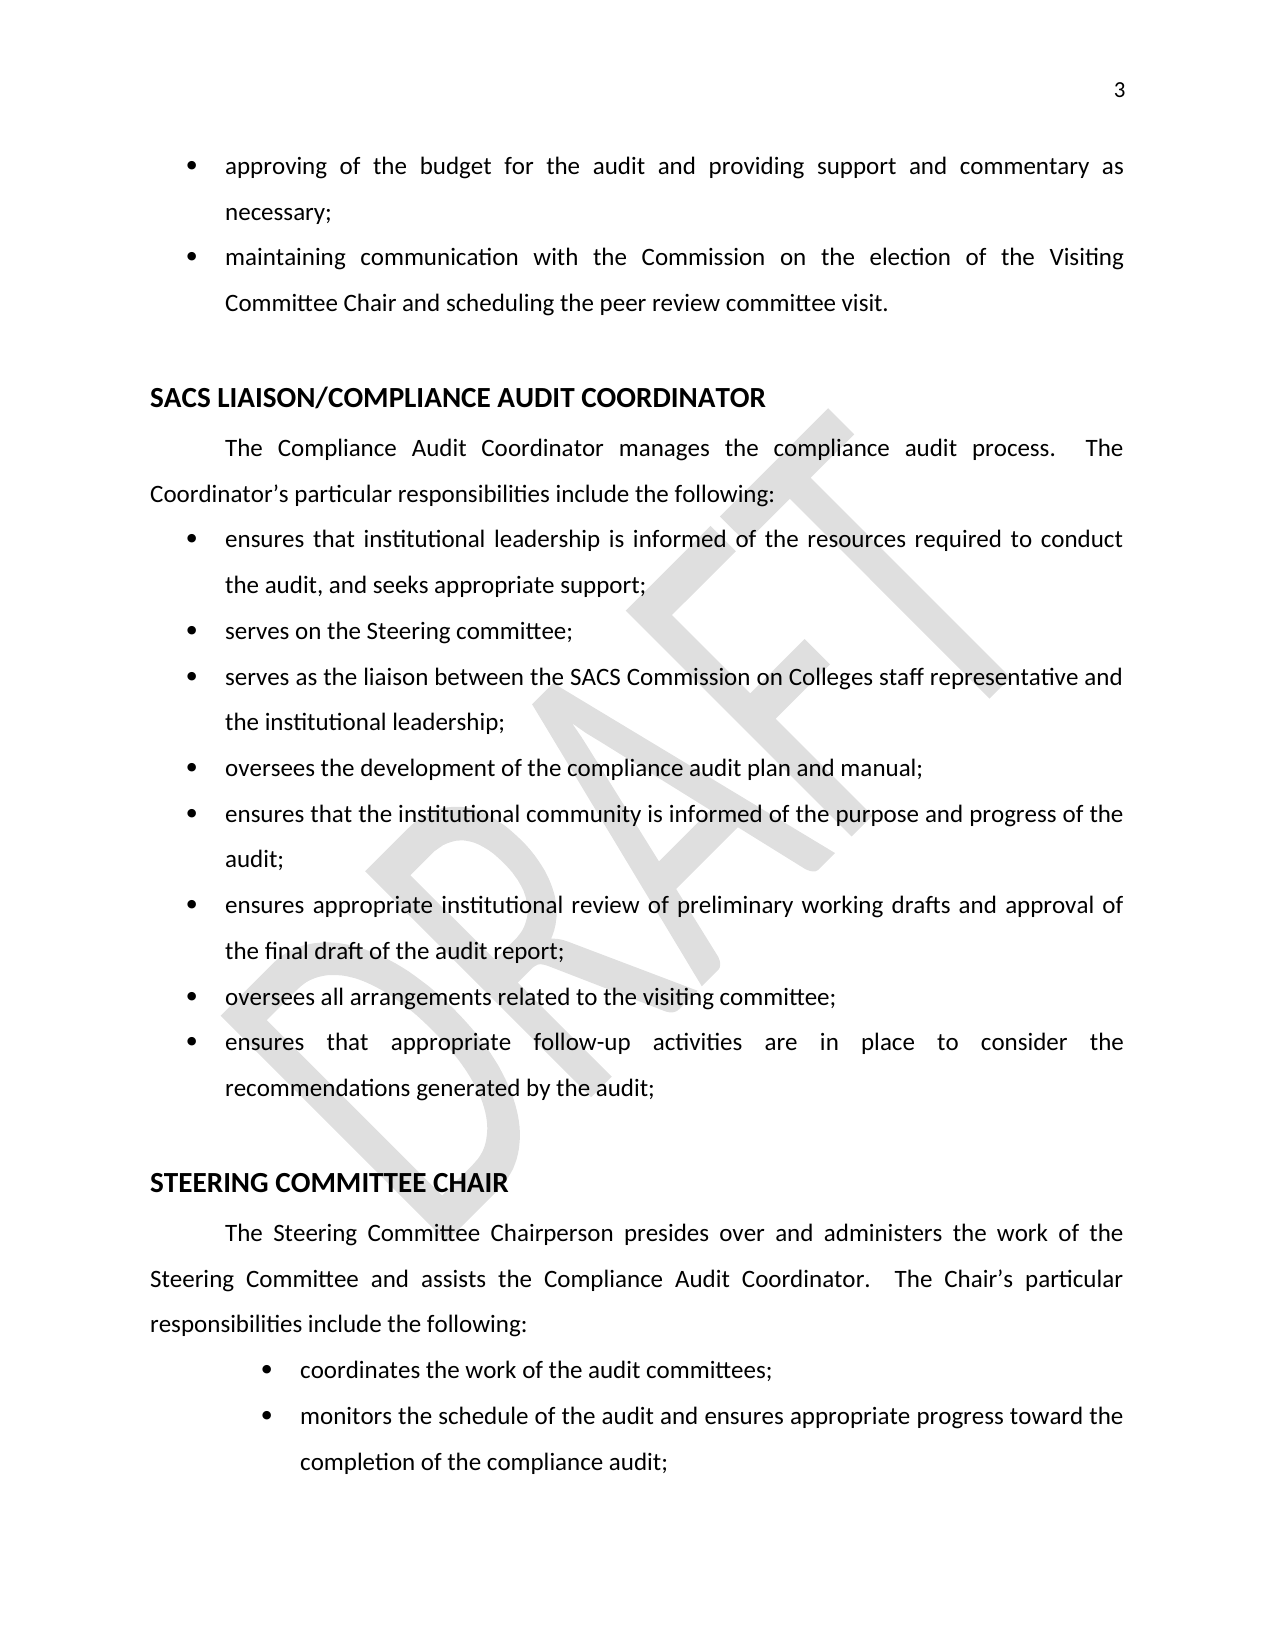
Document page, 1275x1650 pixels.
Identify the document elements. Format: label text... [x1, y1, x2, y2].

text SACS LIAISON/COMPLIANCE AUDIT COORDINATOR [150, 379, 1125, 414]
list serves as the liaison between the SACS Commission on Colleges staff representative and the institutional leadership; [187, 661, 1125, 737]
list approving of the budget for the audit and providing support and commentary as necessary; [187, 150, 1125, 226]
list oversees all arrangements related to the visiting committee; [187, 981, 1125, 1011]
list ensures that institutional leadership is informed of the resources required to conduct the audit, and seeks appropriate support; [187, 523, 1125, 600]
list coordinates the work of the audit committees; [262, 1354, 1125, 1385]
list monitors the schedule of the audit and ensures appropriate progress toward the completion of the compliance audit; [262, 1400, 1125, 1476]
list maintaining communication with the Commission on the election of the Visiting Committee Chair and scheduling the peer review committee visit. [187, 241, 1125, 318]
text The Compliance Audit Coordinator manages the compliance audit process. The Coordinator’s particular responsibilities include the following: [150, 432, 1125, 508]
text STEERING COMMITTEE CHAIR [150, 1164, 1125, 1199]
list ensures that appropriate follow-up activities are in place to consider the recommendations generated by the audit; [187, 1027, 1125, 1103]
list ensures that the institutional community is informed of the purpose and progress of the audit; [187, 798, 1125, 874]
list serves on the Steering committee; [187, 615, 1125, 646]
list ensures appropriate institutional review of preliminary working drafts and approval of the final draft of the audit report; [187, 889, 1125, 966]
text The Steering Committee Chairperson presides over and administers the work of the Steering Committee and assists the Compliance Audit Coordinator. The Chair’s particular responsibilities include the following: [150, 1217, 1125, 1339]
list oversees the development of the compliance audit plan and manual; [187, 752, 1125, 783]
